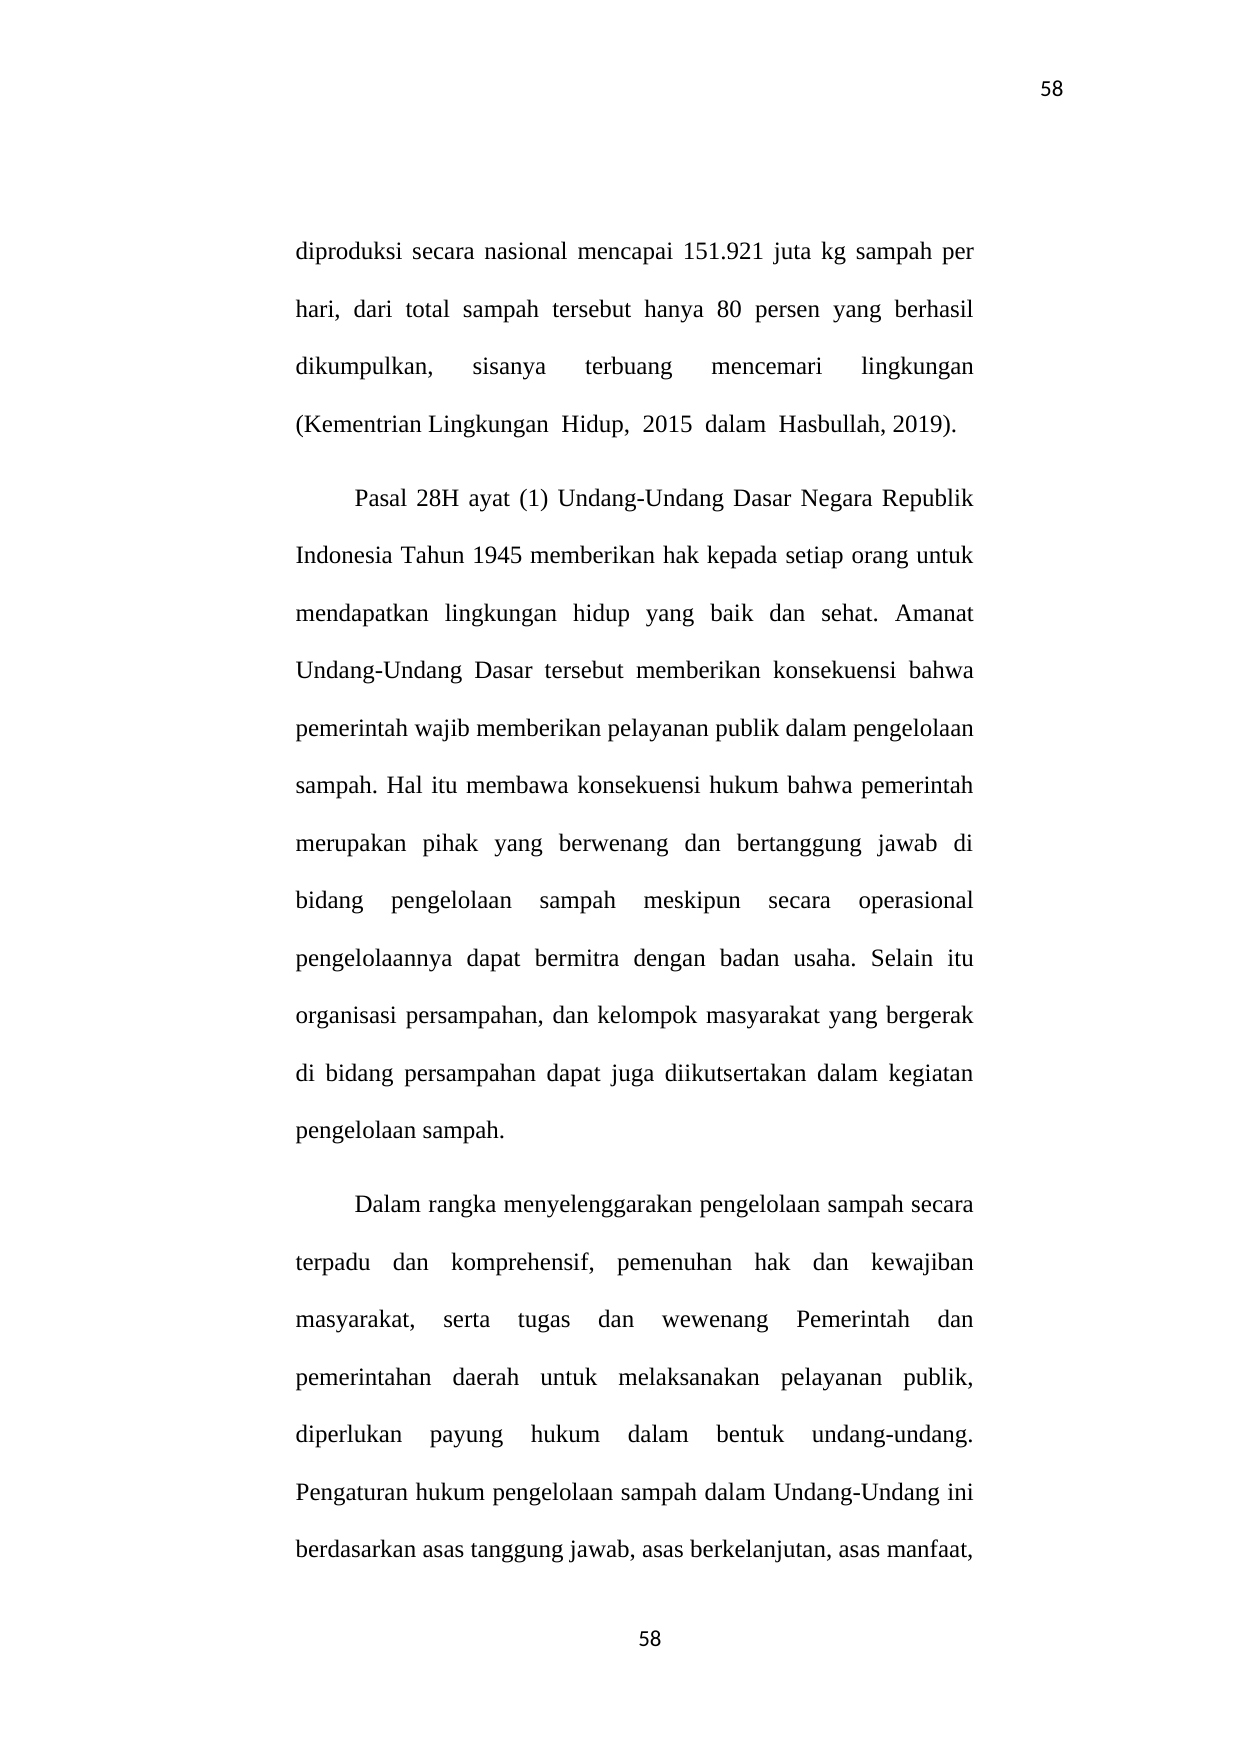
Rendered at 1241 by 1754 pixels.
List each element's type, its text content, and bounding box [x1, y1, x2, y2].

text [295, 1189, 974, 1563]
text Pasal 28H ayat (1) Undang-Undang Dasar Negara Republik Indonesia Tahun 1945 memberikan hak kepada setiap orang untuk mendapatkan lingkungan hidup yang baik dan sehat. Amanat Undang-Undang Dasar tersebut memberikan konsekuensi bahwa pemerintah wajib memberikan pelayanan publik dalam pengelolaan sampah. Hal itu membawa konsekuensi hukum bahwa pemerintah merupakan pihak yang berwenang dan bertanggung jawab di bidang pengelolaan sampah meskipun secara operasional pengelolaannya dapat bermitra dengan badan usaha. Selain itu organisasi persampahan, dan kelompok masyarakat yang bergerak di bidang persampahan dapat juga diikutsertakan dalam kegiatan pengelolaan sampah. [295, 483, 974, 1144]
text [295, 236, 974, 437]
